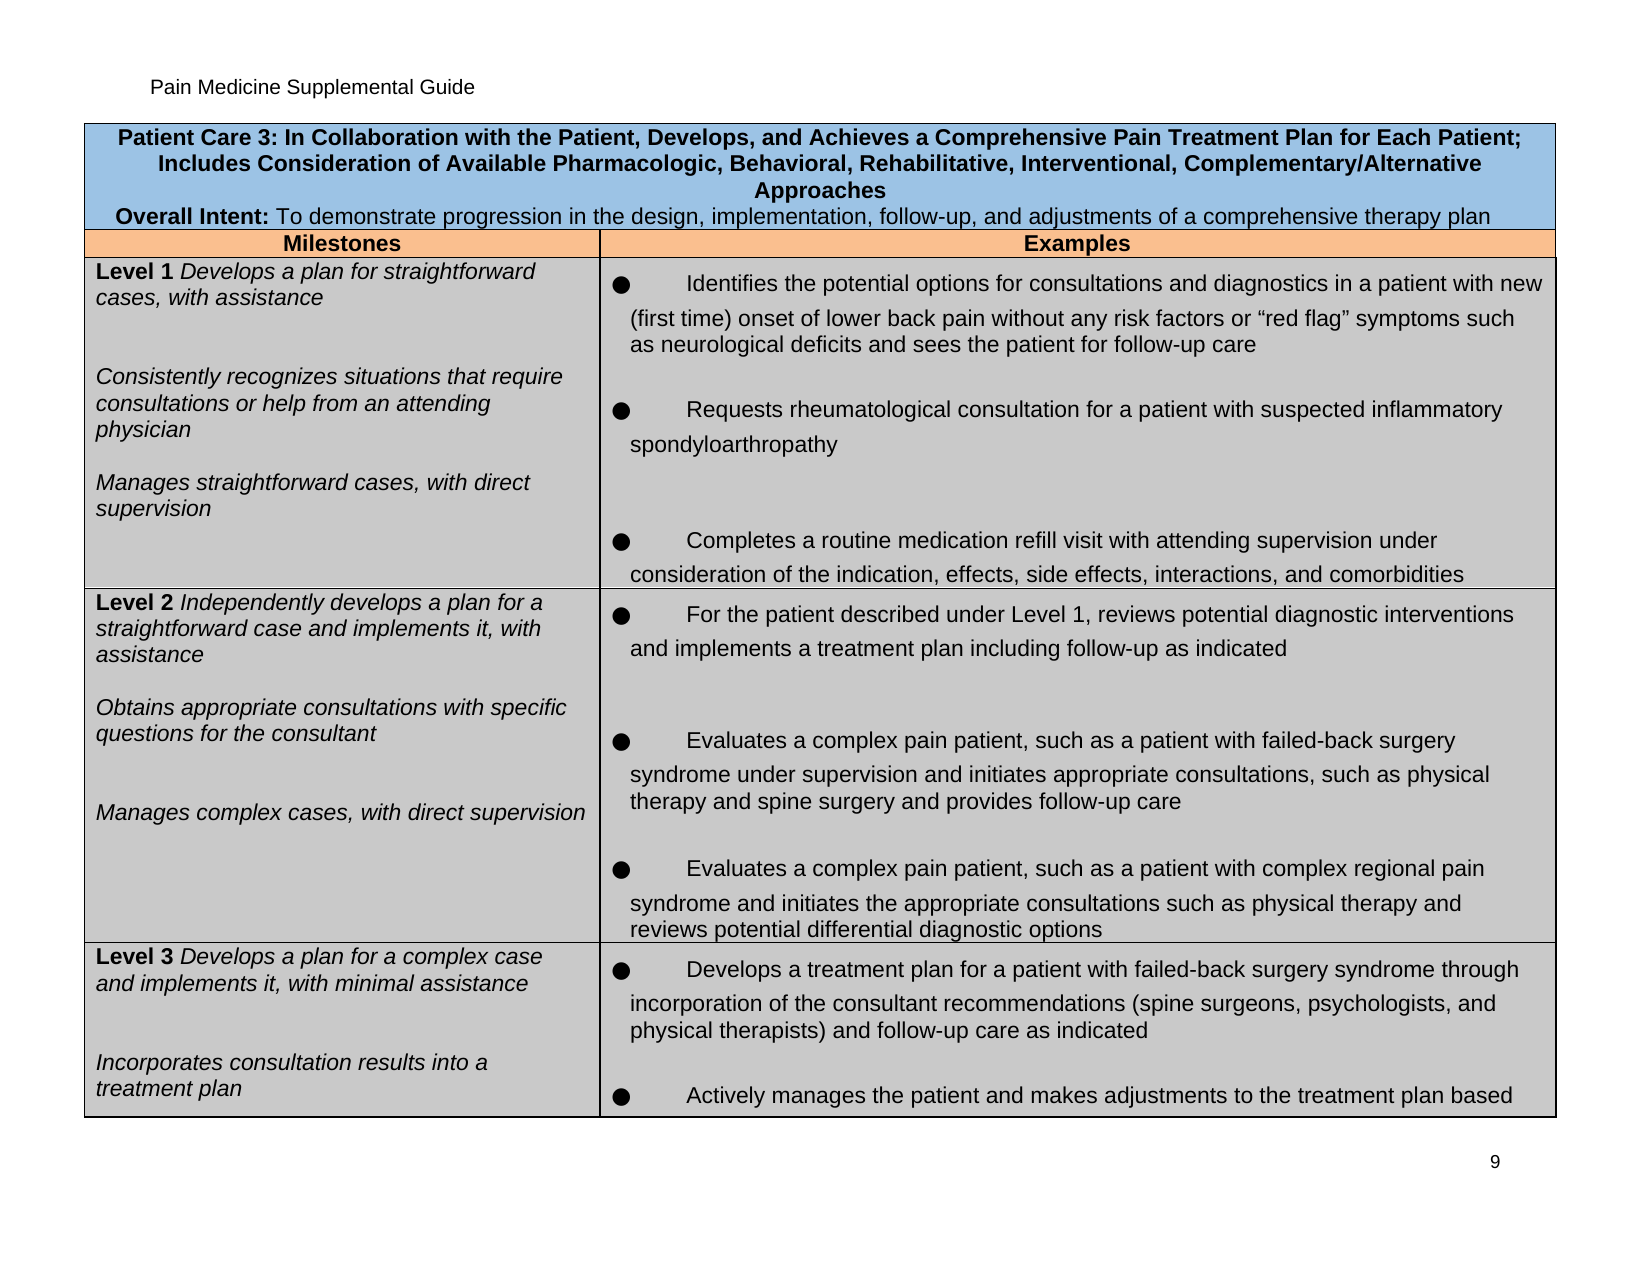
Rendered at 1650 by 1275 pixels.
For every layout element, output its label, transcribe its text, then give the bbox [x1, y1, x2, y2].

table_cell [85, 943, 599, 1116]
table_cell Level 1 Develops a plan for straightforward cases, with assistance Consistently recognizes situations that require consultations or help from an attending physician Manages straightforward cases, with direct supervision [85, 258, 599, 587]
table_cell Identifies the potential options for consultations and diagnostics in a patient with new (first time) onset of lower back pain without any risk factors or “red flag” symptoms such as neurological deficits and sees the patient for follow-up care Requests rheumatological consultation for a patient with suspected inflammatory spondyloarthropathy Completes a routine medication refill visit with attending supervision under consideration of the indication, effects, side effects, interactions, and comorbidities [601, 258, 1555, 587]
table_cell Milestones [85, 230, 599, 257]
table_cell Level 2 Independently develops a plan for a straightforward case and implements it, with assistance Obtains appropriate consultations with specific questions for the consultant Manages complex cases, with direct supervision [85, 589, 599, 942]
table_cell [601, 943, 1555, 1116]
table_cell Examples [601, 230, 1555, 257]
table_header Patient Care 3: In Collaboration with the Patient, Develops, and Achieves a Comprehensive Pain Treatment Plan for Each Patient; Includes Consideration of Available Pharmacologic, Behavioral, Rehabilitative, Interventional, Complementary/Alternative Approaches Overall Intent: To demonstrate progression in the design, implementation, follow-up, and adjustments of a comprehensive therapy plan [85, 124, 1555, 229]
table_cell For the patient described under Level 1, reviews potential diagnostic interventions and implements a treatment plan including follow-up as indicated Evaluates a complex pain patient, such as a patient with failed-back surgery syndrome under supervision and initiates appropriate consultations, such as physical therapy and spine surgery and provides follow-up care Evaluates a complex pain patient, such as a patient with complex regional pain syndrome and initiates the appropriate consultations such as physical therapy and reviews potential differential diagnostic options [601, 589, 1555, 942]
